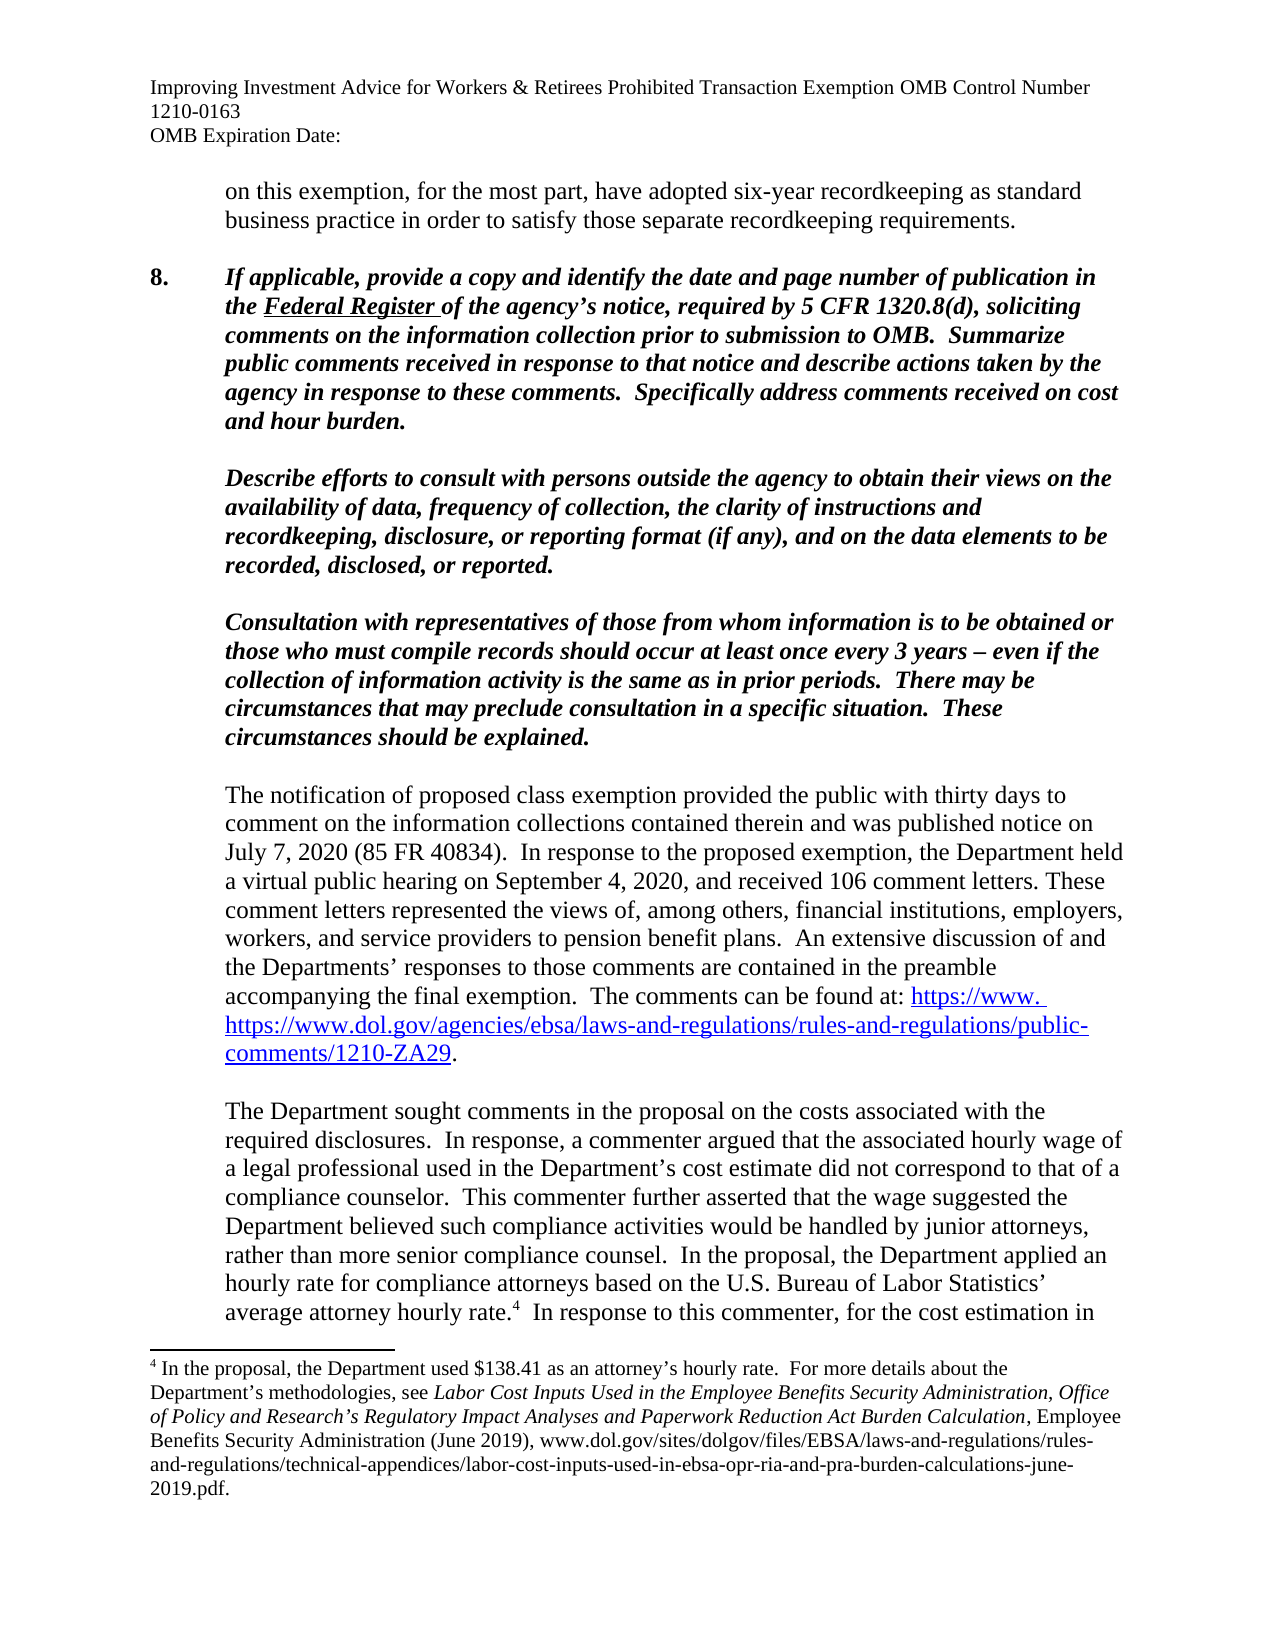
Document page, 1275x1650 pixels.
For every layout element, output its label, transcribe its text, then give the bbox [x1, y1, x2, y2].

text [225, 1096, 1125, 1326]
text Consultation with representatives of those from whom information is to be obtained or those who must compile records should occur at least once every 3 years – even if the collection of information activity is the same as in prior periods. There may be circumstances that may preclude consultation in a specific situation. These circumstances should be explained. [225, 607, 1125, 751]
text Describe efforts to consult with persons outside the agency to obtain their views on the availability of data, frequency of collection, the clarity of instructions and recordkeeping, disclosure, or reporting format (if any), and on the data elements to be recorded, disclosed, or reported. [225, 463, 1125, 578]
text The notification of proposed class exemption provided the public with thirty days to comment on the information collections contained therein and was published notice on July 7, 2020 (85 FR 40834). In response to the proposed exemption, the Department held a virtual public hearing on September 4, 2020, and received 106 comment letters. These comment letters represented the views of, among others, financial institutions, employers, workers, and service providers to pension benefit plans. An extensive discussion of and the Departments’ responses to those comments are contained in the preamble accompanying the final exemption. The comments can be found at: https://www. https://www.dol.gov/agencies/ebsa/laws-and-regulations/rules-and-regulations/public-comments/1210-ZA29. [225, 780, 1125, 1067]
list If applicable, provide a copy and identify the date and page number of publication in the Federal Register of the agency’s notice, required by 5 CFR 1320.8(d), soliciting comments on the information collection prior to submission to OMB. Summarize public comments received in response to that notice and describe actions taken by the agency in response to these comments. Specifically address comments received on cost and hour burden. [150, 262, 1125, 435]
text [225, 176, 1125, 233]
